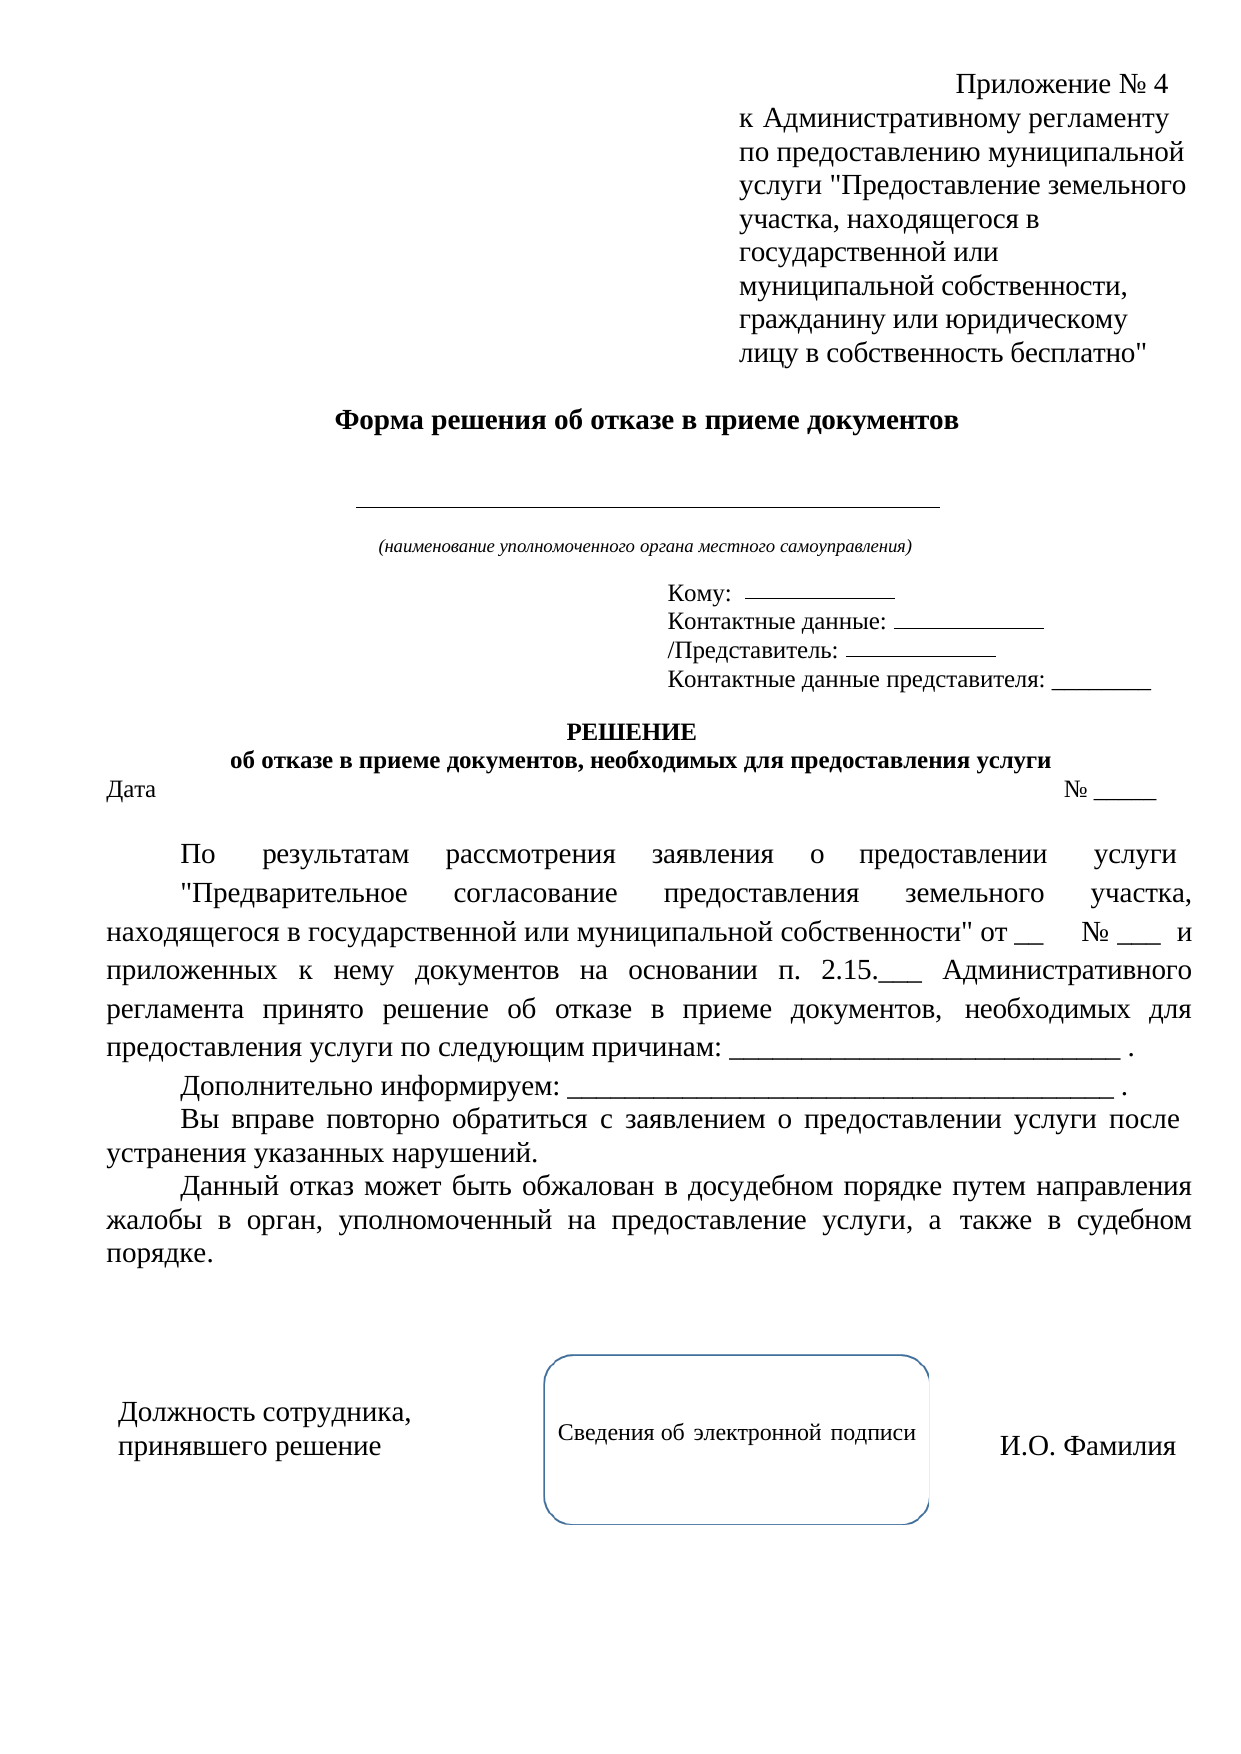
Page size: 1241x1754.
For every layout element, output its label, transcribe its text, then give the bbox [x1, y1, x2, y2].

text об отказе в приеме документов, необходимых для предоставления услуги [106, 746, 1175, 774]
text Вы вправе повторно обратиться c заявлением о предоставлении услуги после устранения указанных нарушений. [106, 1101, 1180, 1168]
text принявшего решение И.О. Фамилия [118, 1428, 1192, 1461]
text Приложение № 4 к Административному регламенту [739, 67, 1188, 134]
text по предоставлению муниципальной [739, 134, 1192, 167]
text Кому: [667, 578, 1192, 606]
text Дополнительно информируем: ______________________________________ . [106, 1068, 1192, 1101]
picture [543, 1461, 930, 1525]
text По результатам рассмотрения заявления о предоставлении услуги [106, 837, 1192, 870]
text Данный отказ может быть обжалован в досудебном порядке путем направления жалобы в орган, уполномоченный на предоставление услуги, а также в судебном порядке. [106, 1168, 1192, 1269]
text Дата № _____ [106, 774, 1192, 803]
text Контактные данные представителя: ________ [667, 664, 1192, 693]
text Контактные данные: [667, 606, 1192, 635]
text Должность сотрудника, [118, 1394, 1192, 1428]
text "Предварительное согласование предоставления земельного участка, находящегося в государственной или муниципальной собственности" от __ № ___ и приложенных к нему документов на основании п. 2.15.___ Административного регламента принято решение об отказе в приеме документов, необходимых для предоставления услуги по следующим причинам: ___________________________ . [106, 875, 1192, 1063]
text услуги "Предоставление земельного участка, находящегося в государственной или муниципальной собственности, гражданину или юридическому лицу в собственность бесплатно" [739, 167, 1192, 368]
subtitle Форма решения об отказе в приеме документов [334, 402, 1192, 436]
text /Представитель: [667, 635, 1192, 664]
text (наименование уполномоченного органа местного самоуправления) [378, 534, 1192, 556]
picture [543, 1354, 930, 1394]
text РЕШЕНИЕ [106, 717, 1157, 746]
